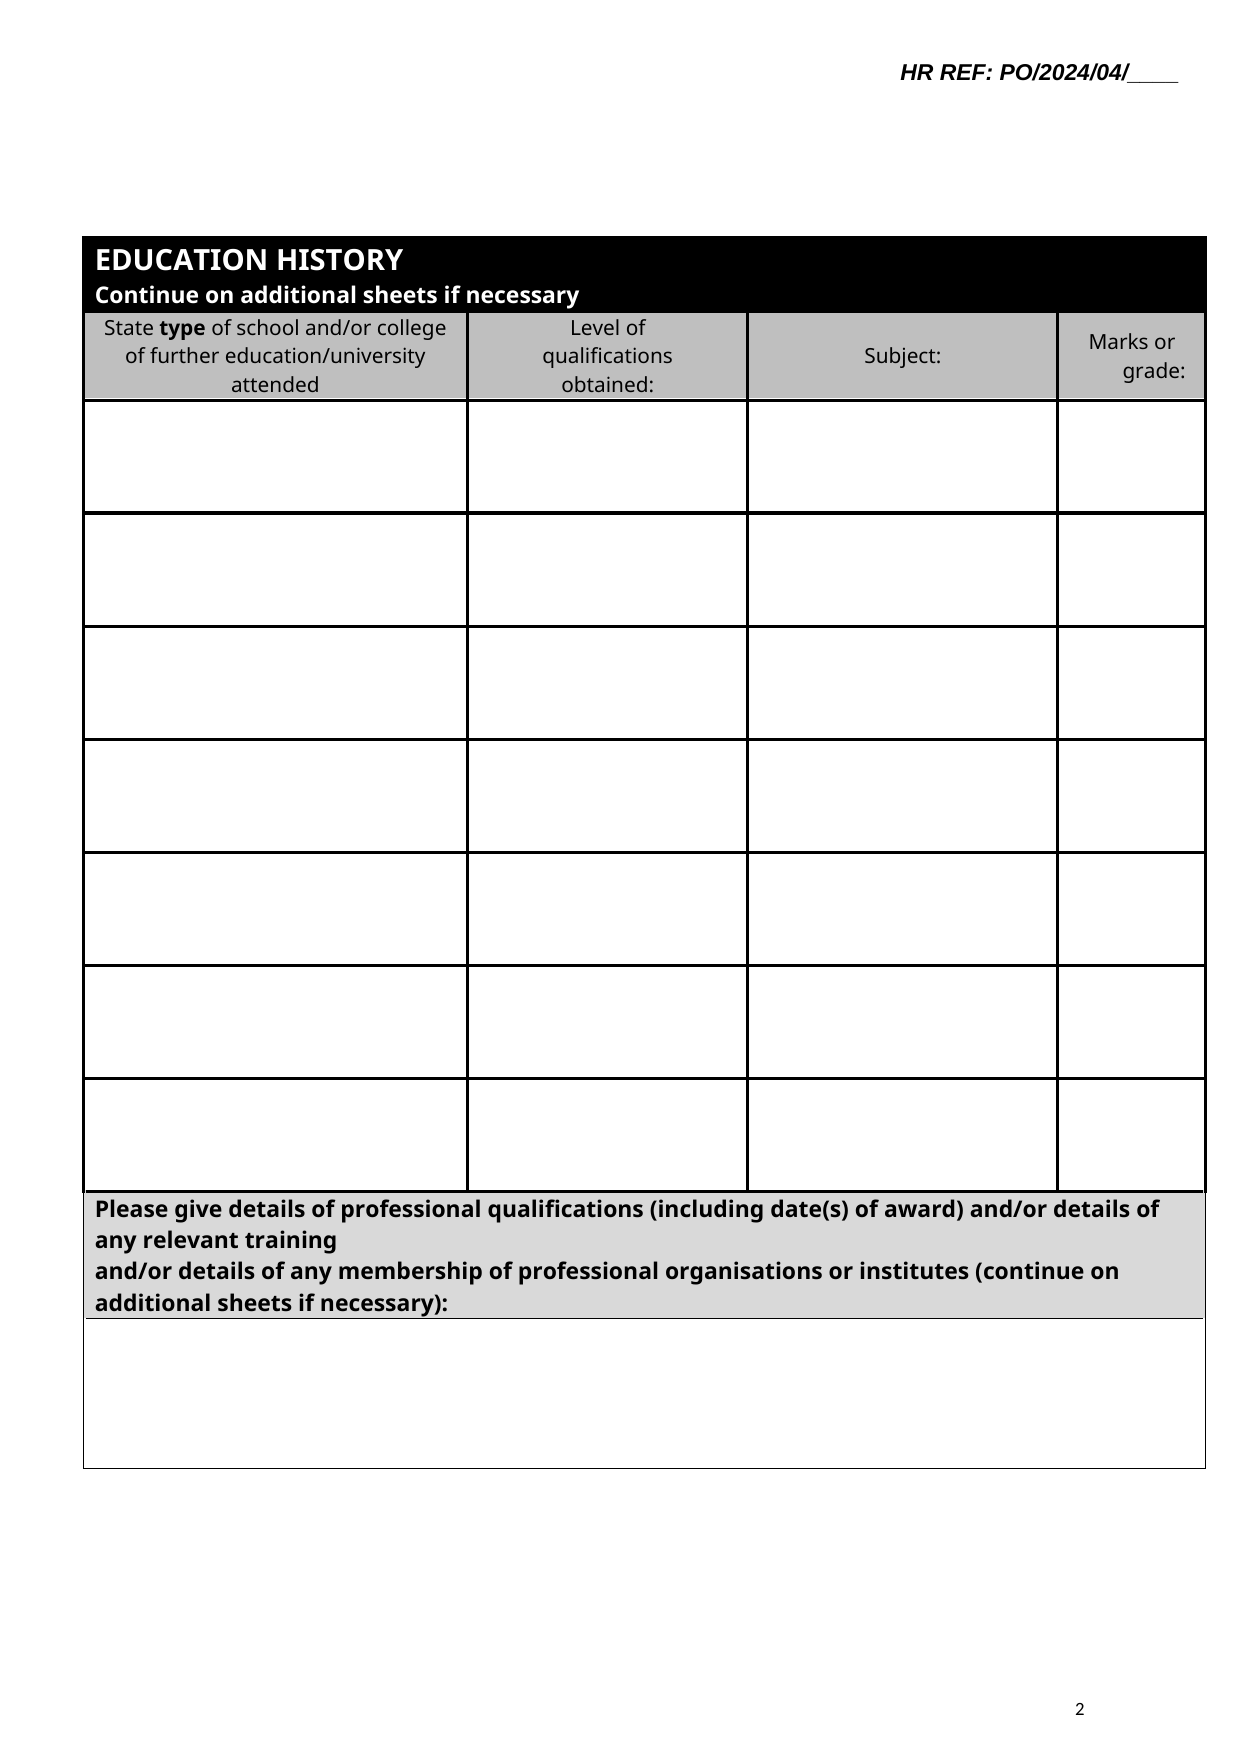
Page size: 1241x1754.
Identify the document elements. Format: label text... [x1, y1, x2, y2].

table_cell [1059, 854, 1204, 963]
table_cell Marks or grade: [1059, 313, 1204, 398]
table_cell [85, 967, 466, 1077]
table_cell [84, 1318, 1205, 1468]
table_cell [469, 741, 746, 851]
table_cell [469, 1080, 746, 1189]
table_cell [1059, 1080, 1204, 1189]
table_cell [1059, 741, 1204, 851]
table_cell State type of school and/or college of further education/university attended [85, 313, 466, 398]
table_cell [469, 515, 746, 624]
table_cell [1059, 515, 1204, 624]
table_cell [469, 402, 746, 511]
table_cell [1059, 967, 1204, 1077]
table_cell [749, 741, 1056, 851]
table_cell [749, 402, 1056, 511]
table_cell Subject: [749, 313, 1056, 398]
table_cell [1059, 402, 1204, 511]
table_cell [749, 628, 1056, 737]
table_cell [1059, 628, 1204, 737]
table_cell [749, 515, 1056, 624]
table_cell [85, 402, 466, 511]
table_cell Please give details of professional qualifications (including date(s) of award) and/or details of any relevant training and/or details of any membership of professional organisations or institutes (continue on additional sheets if necessary): [84, 1190, 1205, 1318]
table_header EDUCATION HISTORY Continue on additional sheets if necessary [85, 239, 1204, 310]
table_cell [749, 967, 1056, 1077]
table_cell [749, 854, 1056, 963]
table_cell [469, 967, 746, 1077]
table_cell [469, 628, 746, 737]
table_cell [469, 854, 746, 963]
table_cell [85, 1080, 466, 1189]
table_cell Level of qualifications obtained: [469, 313, 746, 398]
table_cell [85, 515, 466, 624]
table_cell [749, 1080, 1056, 1189]
table_cell [85, 628, 466, 737]
table_cell [85, 854, 466, 963]
table_cell [85, 741, 466, 851]
